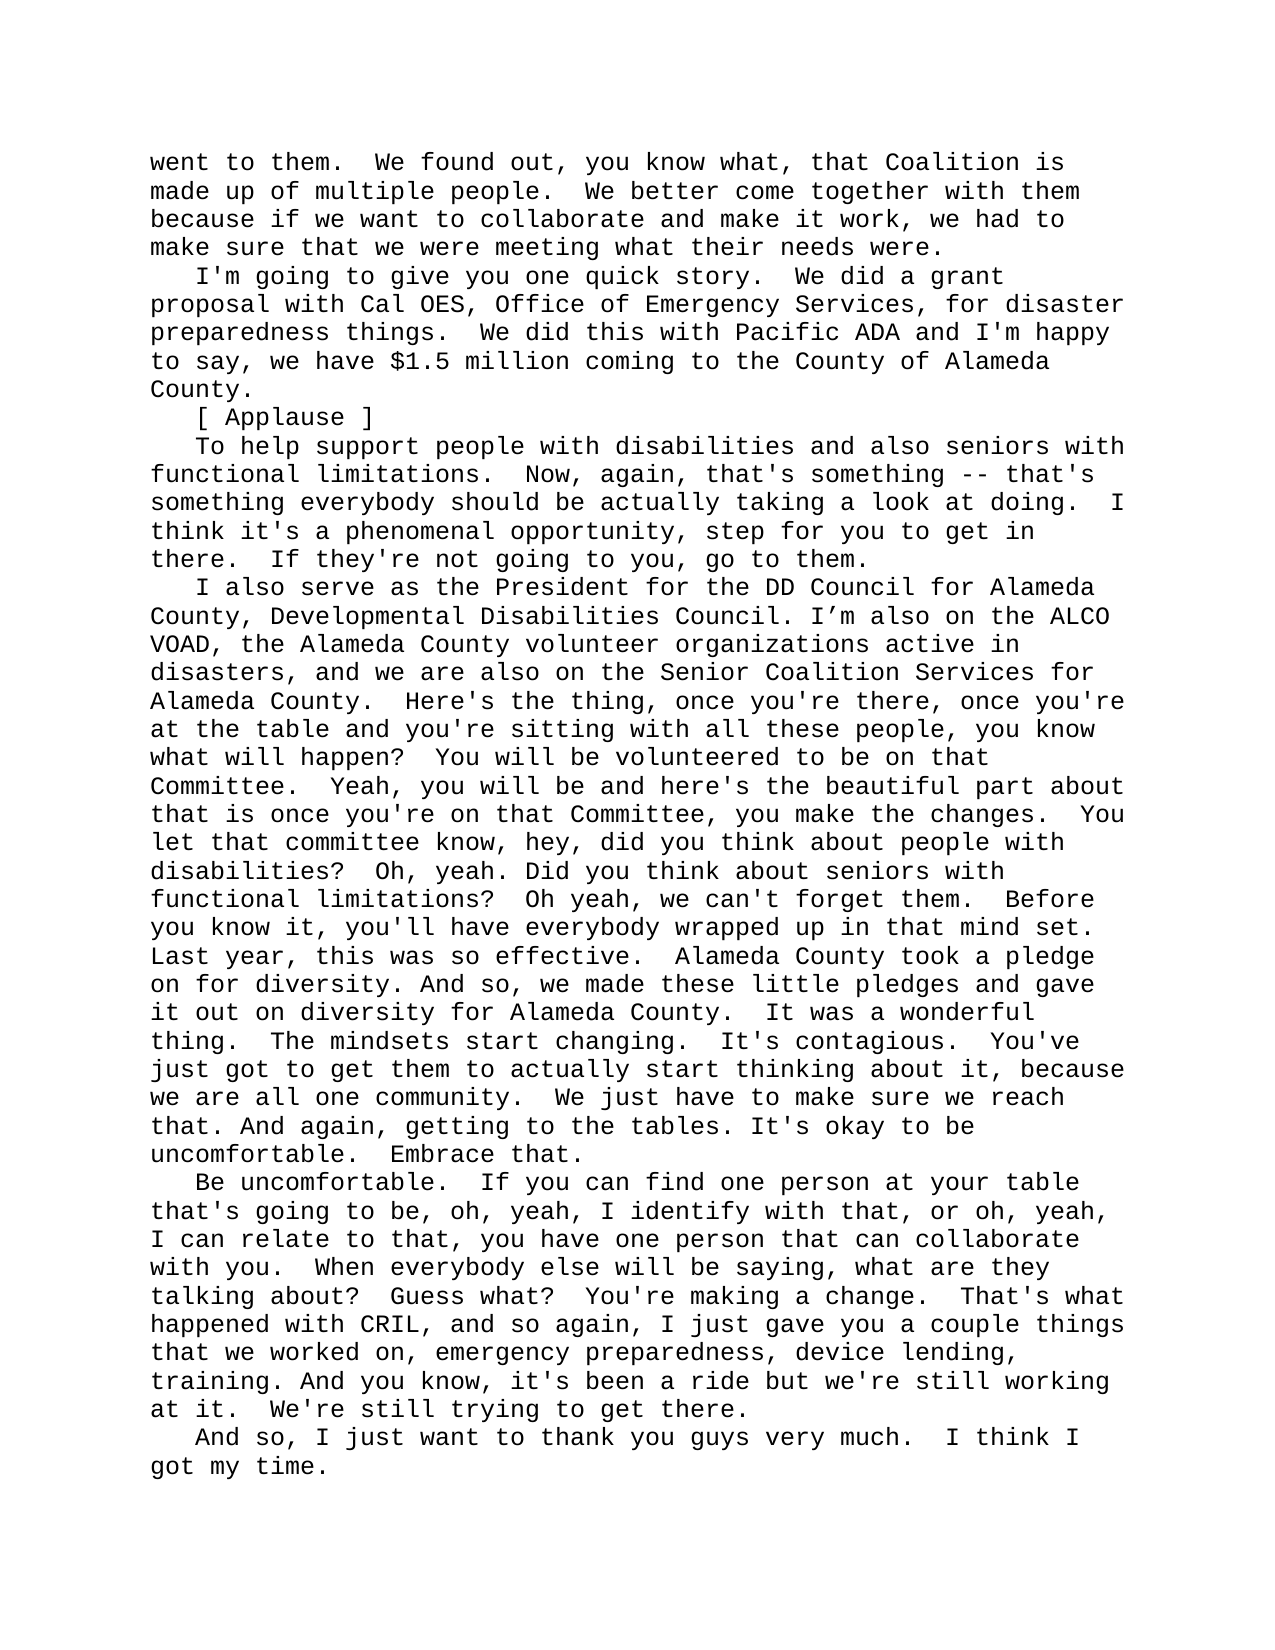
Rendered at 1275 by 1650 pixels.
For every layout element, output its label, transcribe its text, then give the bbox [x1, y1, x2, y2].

text To help support people with disabilities and also seniors with functional limitations. Now, again, that's something -- that's something everybody should be actually taking a look at doing. I think it's a phenomenal opportunity, step for you to get in there. If they're not going to you, go to them. [150, 433, 1125, 575]
text I'm going to give you one quick story. We did a grant proposal with Cal OES, Office of Emergency Services, for disaster preparedness things. We did this with Pacific ADA and I'm happy to say, we have $1.5 million coming to the County of Alameda County. [150, 263, 1125, 405]
text [ Applause ] [150, 405, 1125, 433]
text And so, I just want to thank you guys very much. I think I got my time. [150, 1425, 1125, 1482]
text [150, 150, 1125, 263]
text I also serve as the President for the DD Council for Alameda County, Developmental Disabilities Council. I’m also on the ALCO VOAD, the Alameda County volunteer organizations active in disasters, and we are also on the Senior Coalition Services for Alameda County. Here's the thing, once you're there, once you're at the table and you're sitting with all these people, you know what will happen? You will be volunteered to be on that Committee. Yeah, you will be and here's the beautiful part about that is once you're on that Committee, you make the changes. You let that committee know, hey, did you think about people with disabilities? Oh, yeah. Did you think about seniors with functional limitations? Oh yeah, we can't forget them. Before you know it, you'll have everybody wrapped up in that mind set. Last year, this was so effective. Alameda County took a pledge on for diversity. And so, we made these little pledges and gave it out on diversity for Alameda County. It was a wonderful thing. The mindsets start changing. It's contagious. You've just got to get them to actually start thinking about it, because we are all one community. We just have to make sure we reach that. And again, getting to the tables. It's okay to be uncomfortable. Embrace that. [150, 575, 1125, 1170]
text Be uncomfortable. If you can find one person at your table that's going to be, oh, yeah, I identify with that, or oh, yeah, I can relate to that, you have one person that can collaborate with you. When everybody else will be saying, what are they talking about? Guess what? You're making a change. That's what happened with CRIL, and so again, I just gave you a couple things that we worked on, emergency preparedness, device lending, training. And you know, it's been a ride but we're still working at it. We're still trying to get there. [150, 1170, 1125, 1425]
